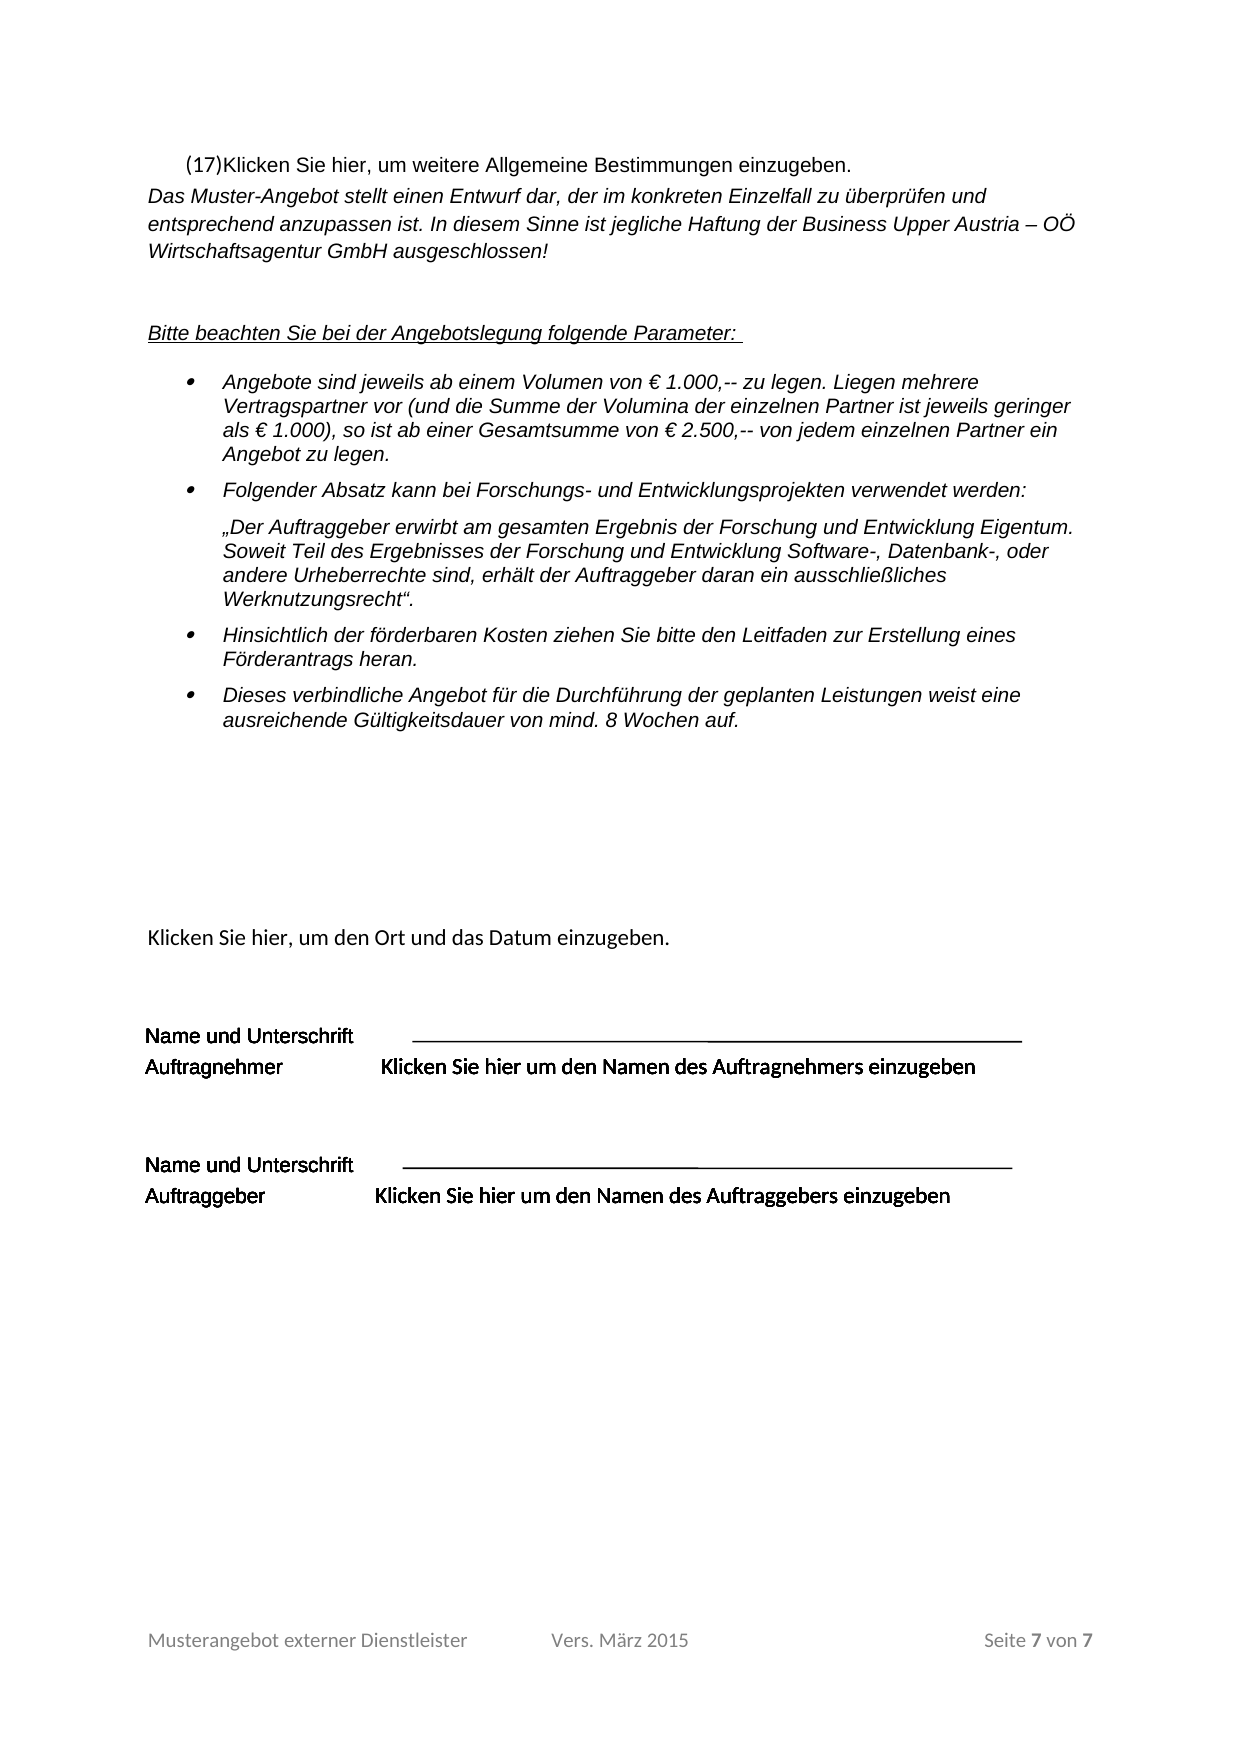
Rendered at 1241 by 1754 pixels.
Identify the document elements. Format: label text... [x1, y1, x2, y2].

text Bitte beachten Sie bei der Angebotslegung folgende Parameter: [148, 321, 1093, 345]
text Das Muster-Angebot stellt einen Entwurf dar, der im konkreten Einzelfall zu überprüfen und entsprechend anzupassen ist. In diesem Sinne ist jegliche Haftung der Business Upper Austria – OÖ Wirtschaftsagentur GmbH ausgeschlossen! [148, 184, 1093, 263]
list Hinsichtlich der förderbaren Kosten ziehen Sie bitte den Leitfaden zur Erstellung eines Förderantrags heran. [185, 623, 1093, 671]
list Folgender Absatz kann bei Forschungs- und Entwicklungsprojekten verwendet werden: [185, 478, 1093, 502]
list „Der Auftraggeber erwirbt am gesamten Ergebnis der Forschung und Entwicklung Eigentum. Soweit Teil des Ergebnisses der Forschung und Entwicklung Software-, Datenbank-, oder andere Urheberrechte sind, erhält der Auftraggeber daran ein ausschließliches Werknutzungsrecht“. [223, 514, 1093, 610]
list Dieses verbindliche Angebot für die Durchführung der geplanten Leistungen weist eine ausreichende Gültigkeitsdauer von mind. 8 Wochen auf. [185, 683, 1093, 731]
list Angebote sind jeweils ab einem Volumen von € 1.000,-- zu legen. Liegen mehrere Vertragspartner vor (und die Summe der Volumina der einzelnen Partner ist jeweils geringer als € 1.000), so ist ab einer Gesamtsumme von € 2.500,-- von jedem einzelnen Partner ein Angebot zu legen. [185, 369, 1093, 465]
